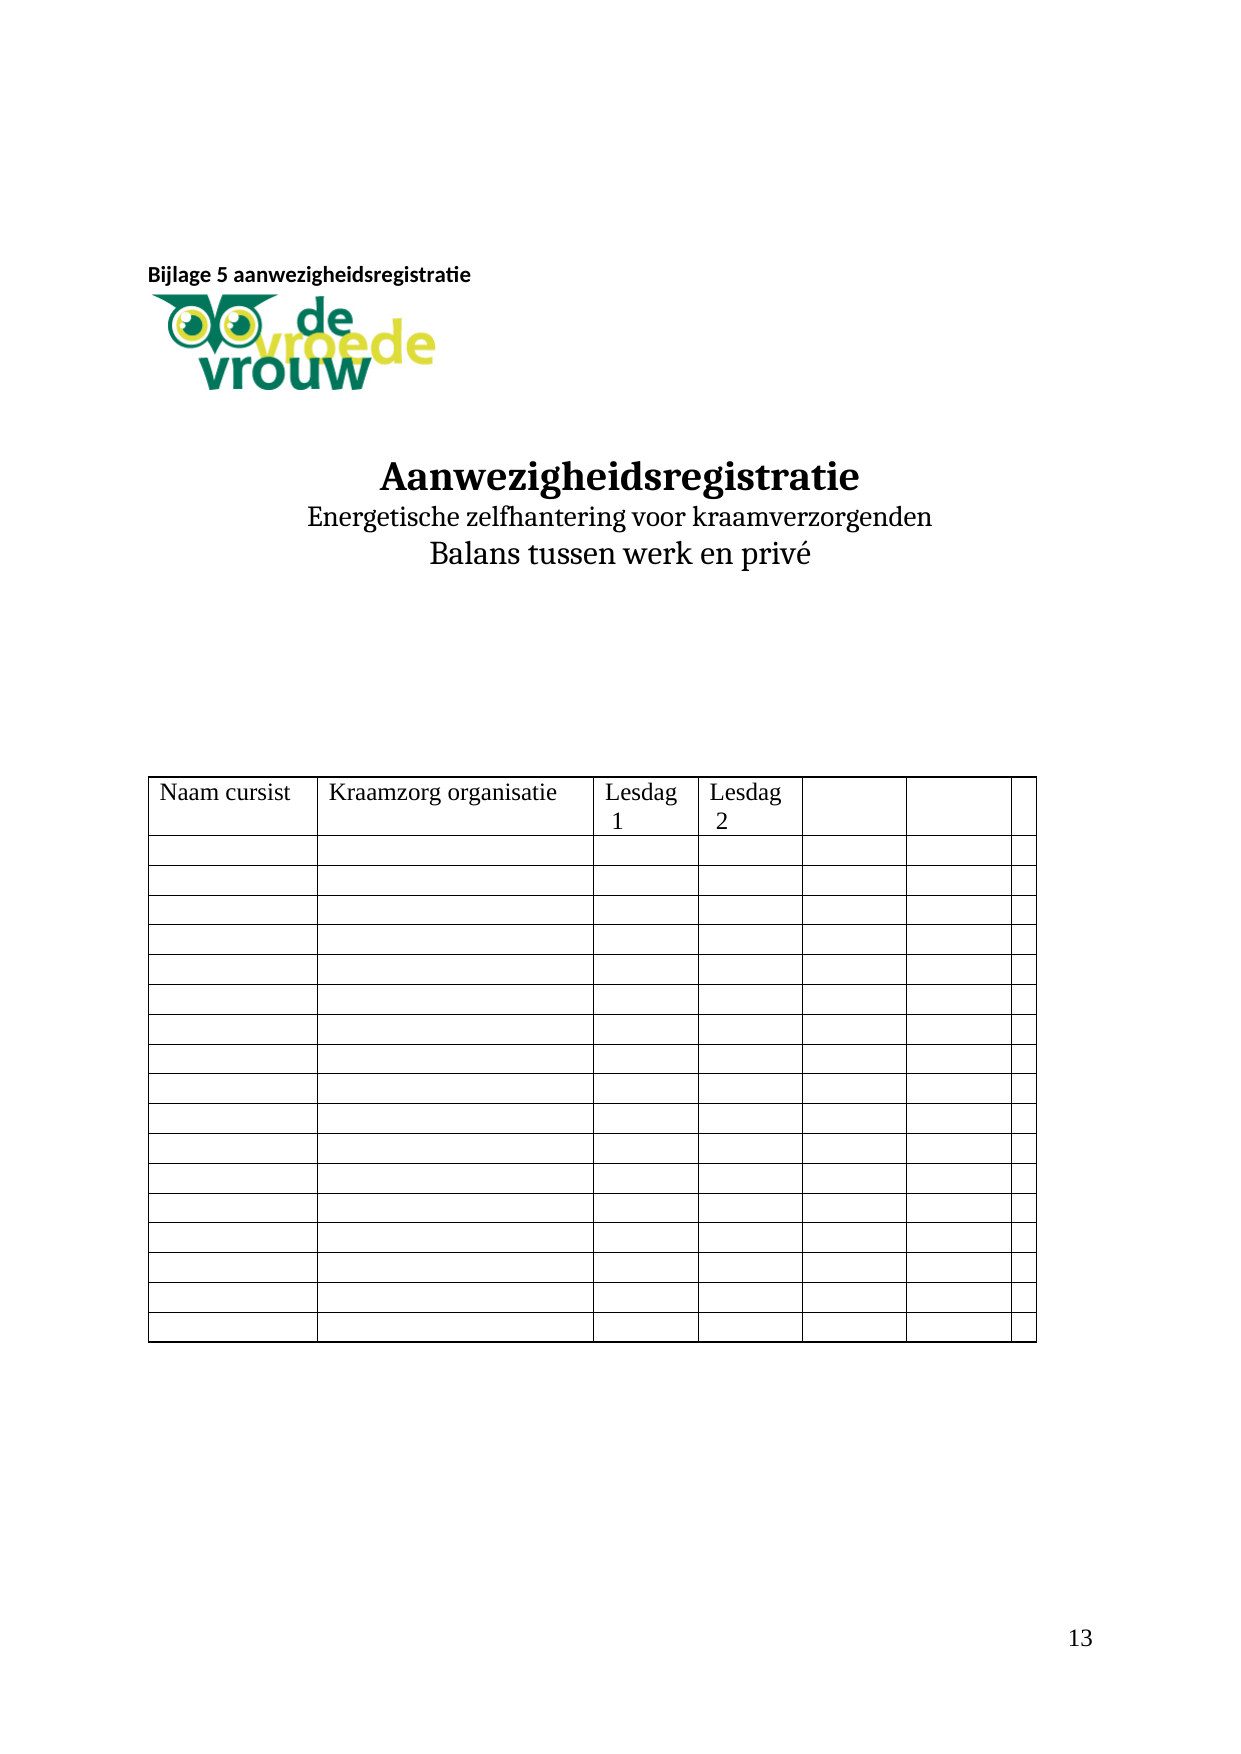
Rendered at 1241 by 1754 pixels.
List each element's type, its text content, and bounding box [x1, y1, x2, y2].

table_cell [1012, 925, 1036, 954]
table_cell [803, 1223, 906, 1252]
text Bijlage 5 aanwezigheidsregistratie [148, 260, 1093, 288]
table_cell [318, 925, 593, 954]
table_cell [149, 1283, 317, 1312]
table_cell [318, 1045, 593, 1073]
table_header [803, 778, 906, 835]
table_cell [699, 836, 802, 865]
table_cell [907, 866, 1011, 894]
table_cell [907, 1045, 1011, 1073]
table_cell [318, 1015, 593, 1043]
table_cell [699, 1194, 802, 1222]
table_cell [803, 1104, 906, 1133]
table_cell [699, 1015, 802, 1043]
table_cell [594, 955, 698, 984]
table_cell [594, 1074, 698, 1103]
table_cell [1012, 1015, 1036, 1043]
table_cell [149, 955, 317, 984]
text Balans tussen werk en privé [148, 534, 1093, 572]
table_cell [699, 1074, 802, 1103]
table_cell [907, 1074, 1011, 1103]
table_cell [149, 925, 317, 954]
table_cell [699, 925, 802, 954]
table_cell [318, 985, 593, 1014]
table_cell [699, 955, 802, 984]
table_cell [907, 836, 1011, 865]
table_cell [1012, 1283, 1036, 1312]
table_cell [1012, 1194, 1036, 1222]
table_cell [318, 1313, 593, 1341]
table_cell [803, 1313, 906, 1341]
table_cell [318, 1164, 593, 1192]
table_cell [1012, 1134, 1036, 1163]
table_cell [907, 1253, 1011, 1282]
table_header Lesdag 2 [699, 778, 802, 835]
table_cell [907, 1313, 1011, 1341]
table_cell [1012, 955, 1036, 984]
table_cell [318, 955, 593, 984]
table_cell [699, 1045, 802, 1073]
table_cell [149, 1134, 317, 1163]
table_header Naam cursist [149, 778, 317, 835]
table_cell [1012, 1104, 1036, 1133]
table_cell [1012, 836, 1036, 865]
table_cell [594, 1104, 698, 1133]
table_cell [1012, 866, 1036, 894]
table_cell [907, 925, 1011, 954]
table_cell [594, 836, 698, 865]
table_cell [149, 1074, 317, 1103]
table_header Kraamzorg organisatie [318, 778, 593, 835]
table_cell [318, 1194, 593, 1222]
table_cell [318, 836, 593, 865]
table_cell [1012, 896, 1036, 924]
table_cell [907, 985, 1011, 1014]
text Aanwezigheidsregistratie [148, 453, 1093, 501]
table_cell [318, 1223, 593, 1252]
table_cell [1012, 1313, 1036, 1341]
table_cell [149, 1253, 317, 1282]
table_cell [699, 1223, 802, 1252]
table_cell [594, 896, 698, 924]
table_cell [803, 1015, 906, 1043]
table_cell [803, 1164, 906, 1192]
table_cell [699, 1164, 802, 1192]
text Energetische zelfhantering voor kraamverzorgenden [148, 501, 1093, 534]
table_cell [149, 1194, 317, 1222]
table_cell [594, 1194, 698, 1222]
table_cell [699, 896, 802, 924]
table_cell [699, 1313, 802, 1341]
table_cell [803, 955, 906, 984]
table_cell [1012, 1164, 1036, 1192]
table_header Lesdag 1 [594, 778, 698, 835]
table_cell [594, 1164, 698, 1192]
table_cell [803, 1283, 906, 1312]
table_cell [1012, 985, 1036, 1014]
table_cell [803, 925, 906, 954]
table_cell [149, 1164, 317, 1192]
table_cell [803, 1045, 906, 1073]
table_cell [318, 1253, 593, 1282]
table_cell [699, 1104, 802, 1133]
table_cell [699, 1134, 802, 1163]
table_cell [907, 1104, 1011, 1133]
table_cell [803, 1074, 906, 1103]
table_cell [594, 1253, 698, 1282]
table_cell [803, 866, 906, 894]
table_cell [907, 1134, 1011, 1163]
table_cell [699, 866, 802, 894]
table_cell [594, 866, 698, 894]
table_header [1012, 778, 1036, 835]
table_cell [907, 896, 1011, 924]
table_cell [594, 1223, 698, 1252]
table_cell [803, 985, 906, 1014]
table_cell [907, 1194, 1011, 1222]
table_cell [803, 1134, 906, 1163]
table_cell [594, 1313, 698, 1341]
table_cell [318, 866, 593, 894]
table_cell [594, 1045, 698, 1073]
table_cell [149, 836, 317, 865]
table_cell [149, 1223, 317, 1252]
table_cell [594, 925, 698, 954]
table_cell [594, 985, 698, 1014]
table_cell [699, 985, 802, 1014]
table_cell [1012, 1074, 1036, 1103]
table_cell [149, 1015, 317, 1043]
table_cell [149, 1045, 317, 1073]
table_cell [318, 1104, 593, 1133]
table_cell [594, 1015, 698, 1043]
table_cell [149, 1104, 317, 1133]
table_cell [149, 866, 317, 894]
table_cell [318, 1074, 593, 1103]
table_cell [1012, 1253, 1036, 1282]
table_cell [594, 1283, 698, 1312]
table_cell [699, 1253, 802, 1282]
picture [147, 288, 442, 396]
table_cell [907, 1015, 1011, 1043]
table_cell [1012, 1045, 1036, 1073]
table_header [907, 778, 1011, 835]
table_cell [907, 955, 1011, 984]
table_cell [318, 1134, 593, 1163]
table_cell [149, 985, 317, 1014]
table_cell [803, 836, 906, 865]
table_cell [907, 1164, 1011, 1192]
table_cell [318, 1283, 593, 1312]
table_cell [149, 896, 317, 924]
table_cell [907, 1283, 1011, 1312]
table_cell [803, 1194, 906, 1222]
table_cell [907, 1223, 1011, 1252]
table_cell [594, 1134, 698, 1163]
table_cell [803, 1253, 906, 1282]
table_cell [149, 1313, 317, 1341]
table_cell [803, 896, 906, 924]
table_cell [699, 1283, 802, 1312]
table_cell [1012, 1223, 1036, 1252]
table_cell [318, 896, 593, 924]
